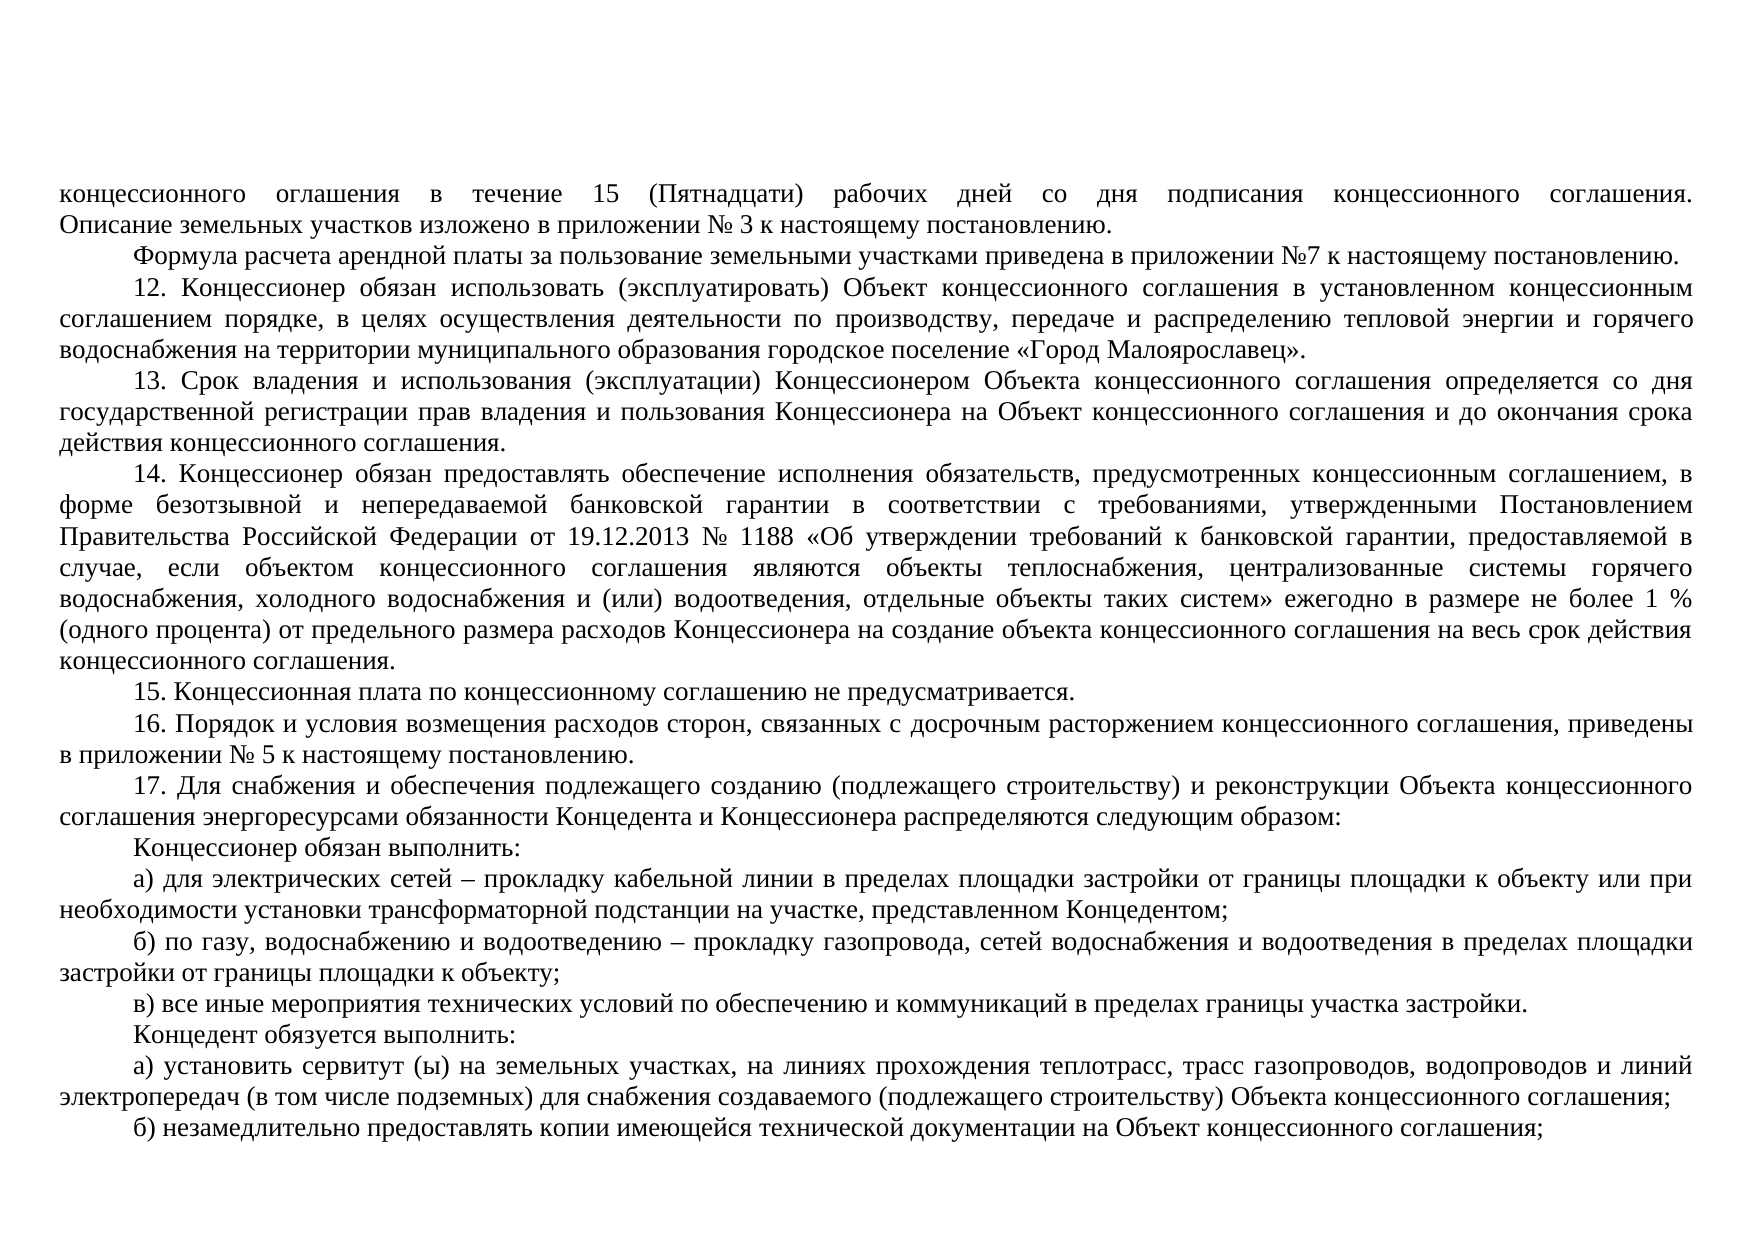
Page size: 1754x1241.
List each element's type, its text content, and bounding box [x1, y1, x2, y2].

text Концедент обязуется выполнить: [59, 1018, 1695, 1049]
text 16. Порядок и условия возмещения расходов сторон, связанных с досрочным расторжением концессионного соглашения, приведены в приложении № 5 к настоящему постановлению. [59, 707, 1695, 769]
text 12. Концессионер обязан использовать (эксплуатировать) Объект концессионного соглашения в установленном концессионным соглашением порядке, в целях осуществления деятельности по производству, передаче и распределению тепловой энергии и горячего водоснабжения на территории муниципального образования городское поселение «Город Малоярославец». [59, 271, 1695, 364]
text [59, 177, 1695, 239]
text а) установить сервитут (ы) на земельных участках, на линиях прохождения теплотрасс, трасс газопроводов, водопроводов и линий электропередач (в том числе подземных) для снабжения создаваемого (подлежащего строительству) Объекта концессионного соглашения; [59, 1049, 1695, 1112]
text 17. Для снабжения и обеспечения подлежащего созданию (подлежащего строительству) и реконструкции Объекта концессионного соглашения энергоресурсами обязанности Концедента и Концессионера распределяются следующим образом: [59, 769, 1695, 831]
text б) по газу, водоснабжению и водоотведению – прокладку газопровода, сетей водоснабжения и водоотведения в пределах площадки застройки от границы площадки к объекту; [59, 925, 1695, 987]
text в) все иные мероприятия технических условий по обеспечению и коммуникаций в пределах границы участка застройки. [59, 987, 1695, 1018]
text 14. Концессионер обязан предоставлять обеспечение исполнения обязательств, предусмотренных концессионным соглашением, в форме безотзывной и непередаваемой банковской гарантии в соответствии с требованиями, утвержденными Постановлением Правительства Российской Федерации от 19.12.2013 № 1188 «Об утверждении требований к банковской гарантии, предоставляемой в случае, если объектом концессионного соглашения являются объекты теплоснабжения, централизованные системы горячего водоснабжения, холодного водоснабжения и (или) водоотведения, отдельные объекты таких систем» ежегодно в размере не более 1 % (одного процента) от предельного размера расходов Концессионера на создание объекта концессионного соглашения на весь срок действия концессионного соглашения. [59, 457, 1695, 676]
text б) незамедлительно предоставлять копии имеющейся технической документации на Объект концессионного соглашения; [59, 1112, 1695, 1143]
text Концессионер обязан выполнить: [59, 831, 1695, 862]
text 13. Срок владения и использования (эксплуатации) Концессионером Объекта концессионного соглашения определяется со дня государственной регистрации прав владения и пользования Концессионера на Объект концессионного соглашения и до окончания срока действия концессионного соглашения. [59, 364, 1695, 457]
text Формула расчета арендной платы за пользование земельными участками приведена в приложении №7 к настоящему постановлению. [59, 239, 1695, 271]
text а) для электрических сетей – прокладку кабельной линии в пределах площадки застройки от границы площадки к объекту или при необходимости установки трансформаторной подстанции на участке, представленном Концедентом; [59, 862, 1695, 925]
text 15. Концессионная плата по концессионному соглашению не предусматривается. [59, 676, 1695, 707]
